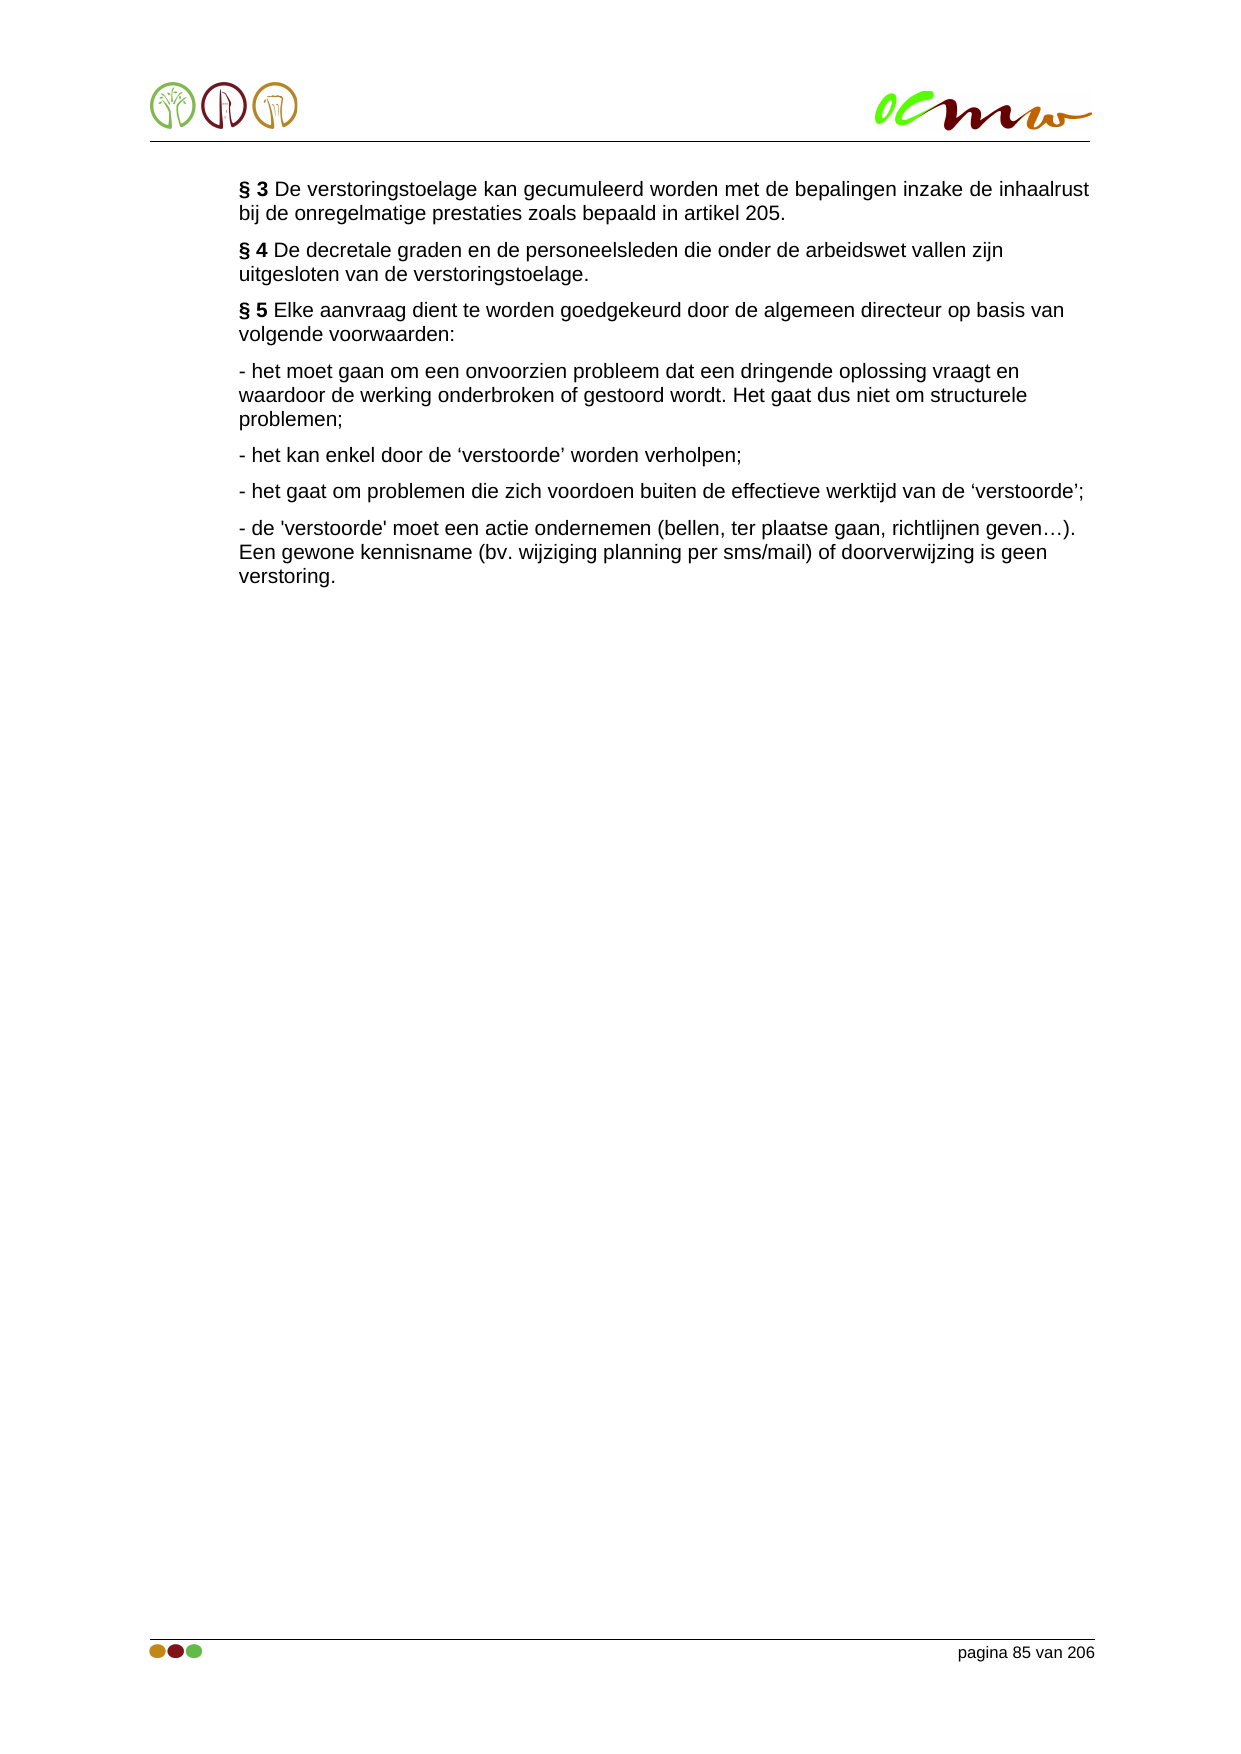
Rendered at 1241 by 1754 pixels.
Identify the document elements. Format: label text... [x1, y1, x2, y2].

text § 4 De decretale graden en de personeelsleden die onder de arbeidswet vallen zijn uitgesloten van de verstoringstoelage. [239, 238, 1090, 286]
picture [150, 1645, 202, 1658]
text - het gaat om problemen die zich voordoen buiten de effectieve werktijd van de ‘verstoorde’; [239, 479, 1090, 503]
text - de 'verstoorde' moet een actie ondernemen (bellen, ter plaatse gaan, richtlijnen geven…). Een gewone kennisname (bv. wijziging planning per sms/mail) of doorverwijzing is geen verstoring. [239, 516, 1090, 588]
text - het kan enkel door de ‘verstoorde’ worden verholpen; [239, 443, 1090, 467]
picture [875, 91, 1093, 133]
text § 3 De verstoringstoelage kan gecumuleerd worden met de bepalingen inzake de inhaalrust bij de onregelmatige prestaties zoals bepaald in artikel 205. [239, 177, 1090, 225]
text - het moet gaan om een onvoorzien probleem dat een dringende oplossing vraagt en waardoor de werking onderbroken of gestoord wordt. Het gaat dus niet om structurele problemen; [239, 358, 1090, 430]
text § 5 Elke aanvraag dient te worden goedgekeurd door de algemeen directeur op basis van volgende voorwaarden: [239, 298, 1090, 346]
picture [150, 82, 298, 129]
